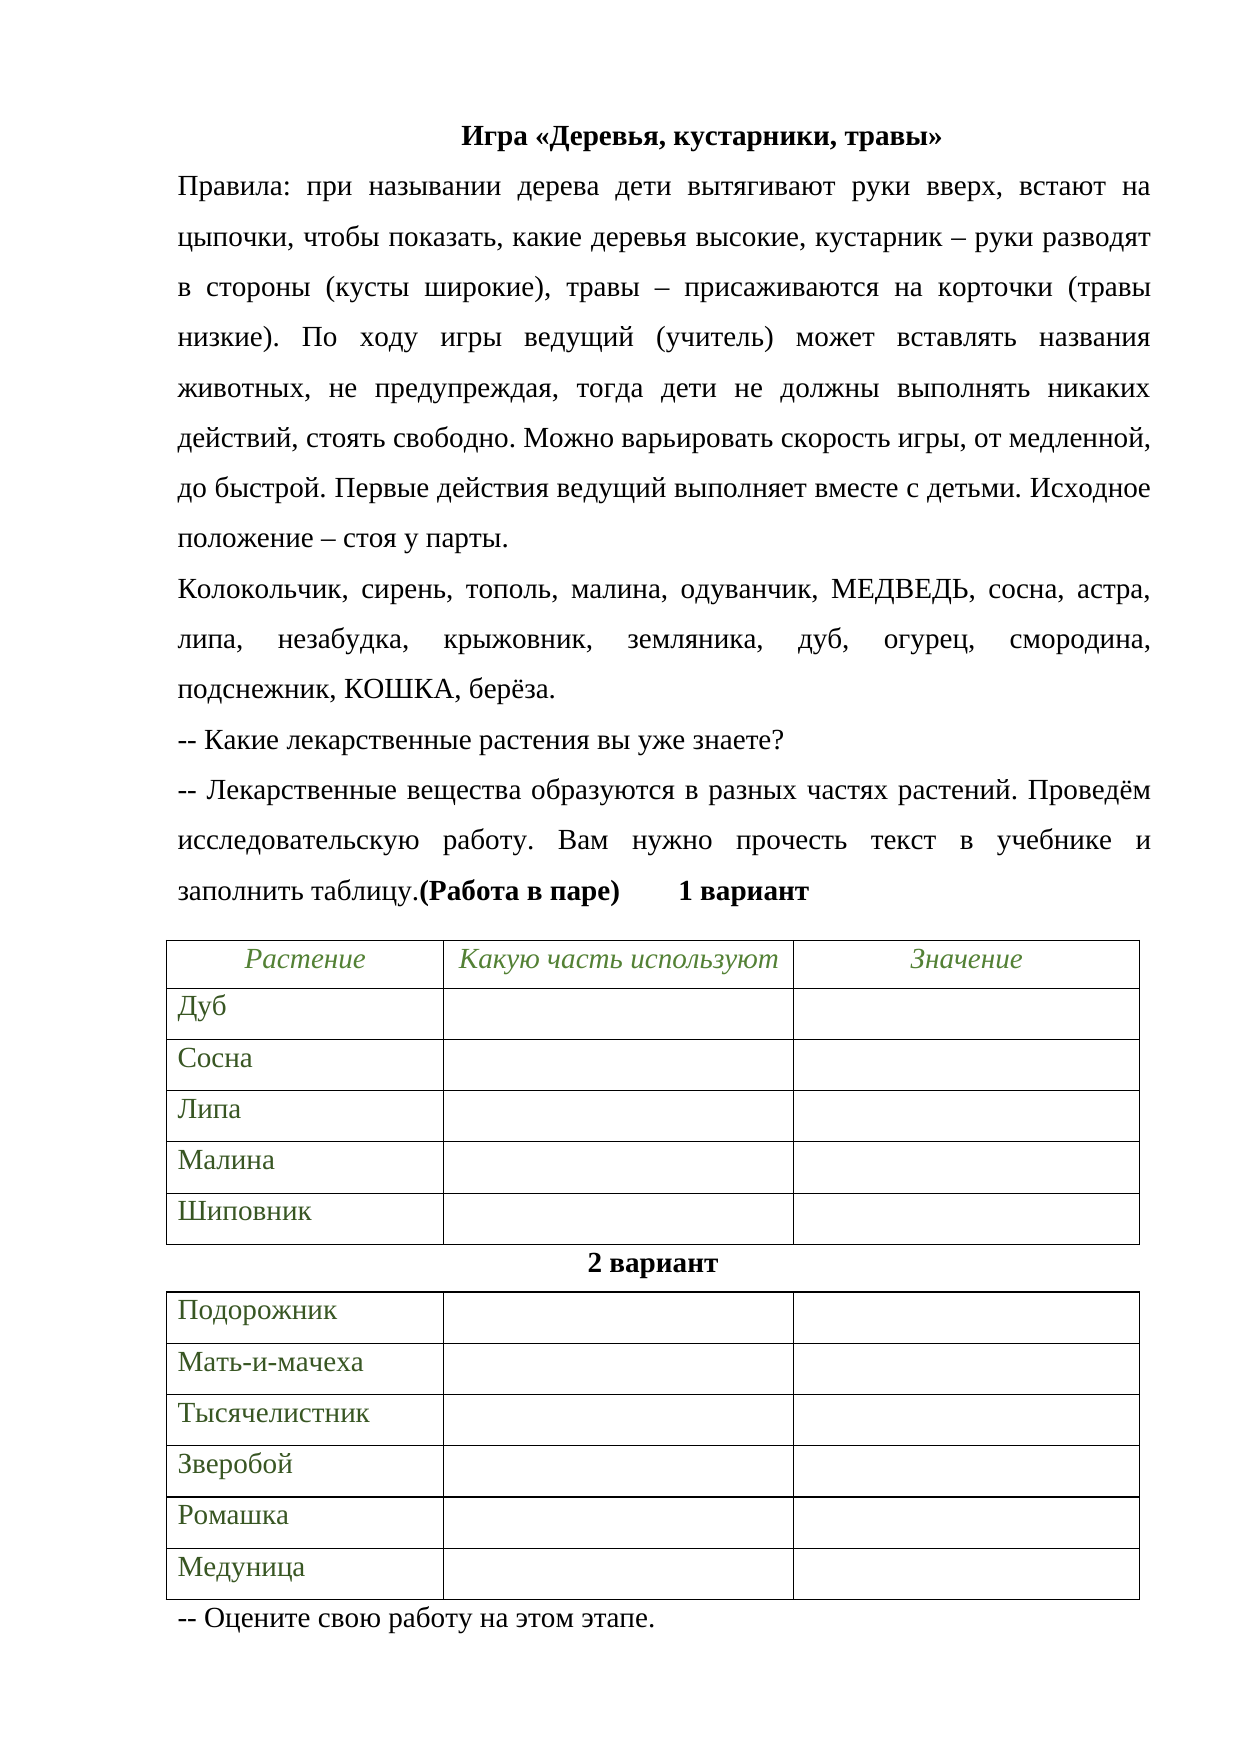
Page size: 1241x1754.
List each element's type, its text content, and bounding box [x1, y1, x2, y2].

table_cell [444, 1293, 793, 1343]
table_cell [794, 1446, 1139, 1496]
table_cell [444, 1344, 793, 1394]
table_cell Зверобой [167, 1446, 443, 1496]
table_header Значение [794, 941, 1139, 987]
table_cell Шиповник [167, 1194, 443, 1244]
table_cell [794, 1549, 1139, 1599]
table_cell Сосна [167, 1040, 443, 1090]
text -- Оцените свою работу на этом этапе. [177, 1600, 1152, 1633]
table_cell [794, 1091, 1139, 1141]
table_cell [444, 1091, 793, 1141]
table_cell [794, 989, 1139, 1039]
table_cell Дуб [167, 989, 443, 1039]
table_cell Подорожник [167, 1293, 443, 1343]
table_cell [794, 1194, 1139, 1244]
table_cell [444, 1446, 793, 1496]
table_cell 2 вариант [166, 1245, 1139, 1291]
list -- Лекарственные вещества образуются в разных частях растений. Проведём исследовательскую работу. Вам нужно прочесть текст в учебнике и заполнить таблицу.(Работа в паре) 1 вариант [177, 772, 1152, 906]
table_cell Ромашка [167, 1498, 443, 1548]
table_cell Липа [167, 1091, 443, 1141]
table_cell [444, 1549, 793, 1599]
table_cell [444, 1194, 793, 1244]
table_cell [794, 1498, 1139, 1548]
table_cell [794, 1142, 1139, 1192]
table_cell [794, 1395, 1139, 1445]
table_header Растение [167, 941, 443, 987]
table_cell [794, 1040, 1139, 1090]
table_cell Малина [167, 1142, 443, 1192]
table_cell Тысячелистник [167, 1395, 443, 1445]
table_cell [794, 1344, 1139, 1394]
table_cell [444, 989, 793, 1039]
table_cell [444, 1498, 793, 1548]
table_cell Медуница [167, 1549, 443, 1599]
table_cell [444, 1142, 793, 1192]
list Игра «Деревья, кустарники, травы» [252, 118, 1152, 152]
list -- Какие лекарственные растения вы уже знаете? [177, 722, 1152, 755]
table_cell [444, 1040, 793, 1090]
table_cell [794, 1293, 1139, 1343]
list Правила: при назывании дерева дети вытягивают руки вверх, встают на цыпочки, чтобы показать, какие деревья высокие, кустарник – руки разводят в стороны (кусты широкие), травы – присаживаются на корточки (травы низкие). По ходу игры ведущий (учитель) может вставлять названия животных, не предупреждая, тогда дети не должны выполнять никаких действий, стоять свободно. Можно варьировать скорость игры, от медленной, до быстрой. Первые действия ведущий выполняет вместе с детьми. Исходное положение – стоя у парты. [177, 168, 1152, 554]
table_header Какую часть используют [444, 941, 793, 987]
list Колокольчик, сирень, тополь, малина, одуванчик, МЕДВЕДЬ, сосна, астра, липа, незабудка, крыжовник, земляника, дуб, огурец, смородина, подснежник, КОШКА, берёза. [177, 571, 1152, 705]
table_cell [444, 1395, 793, 1445]
table_cell Мать-и-мачеха [167, 1344, 443, 1394]
